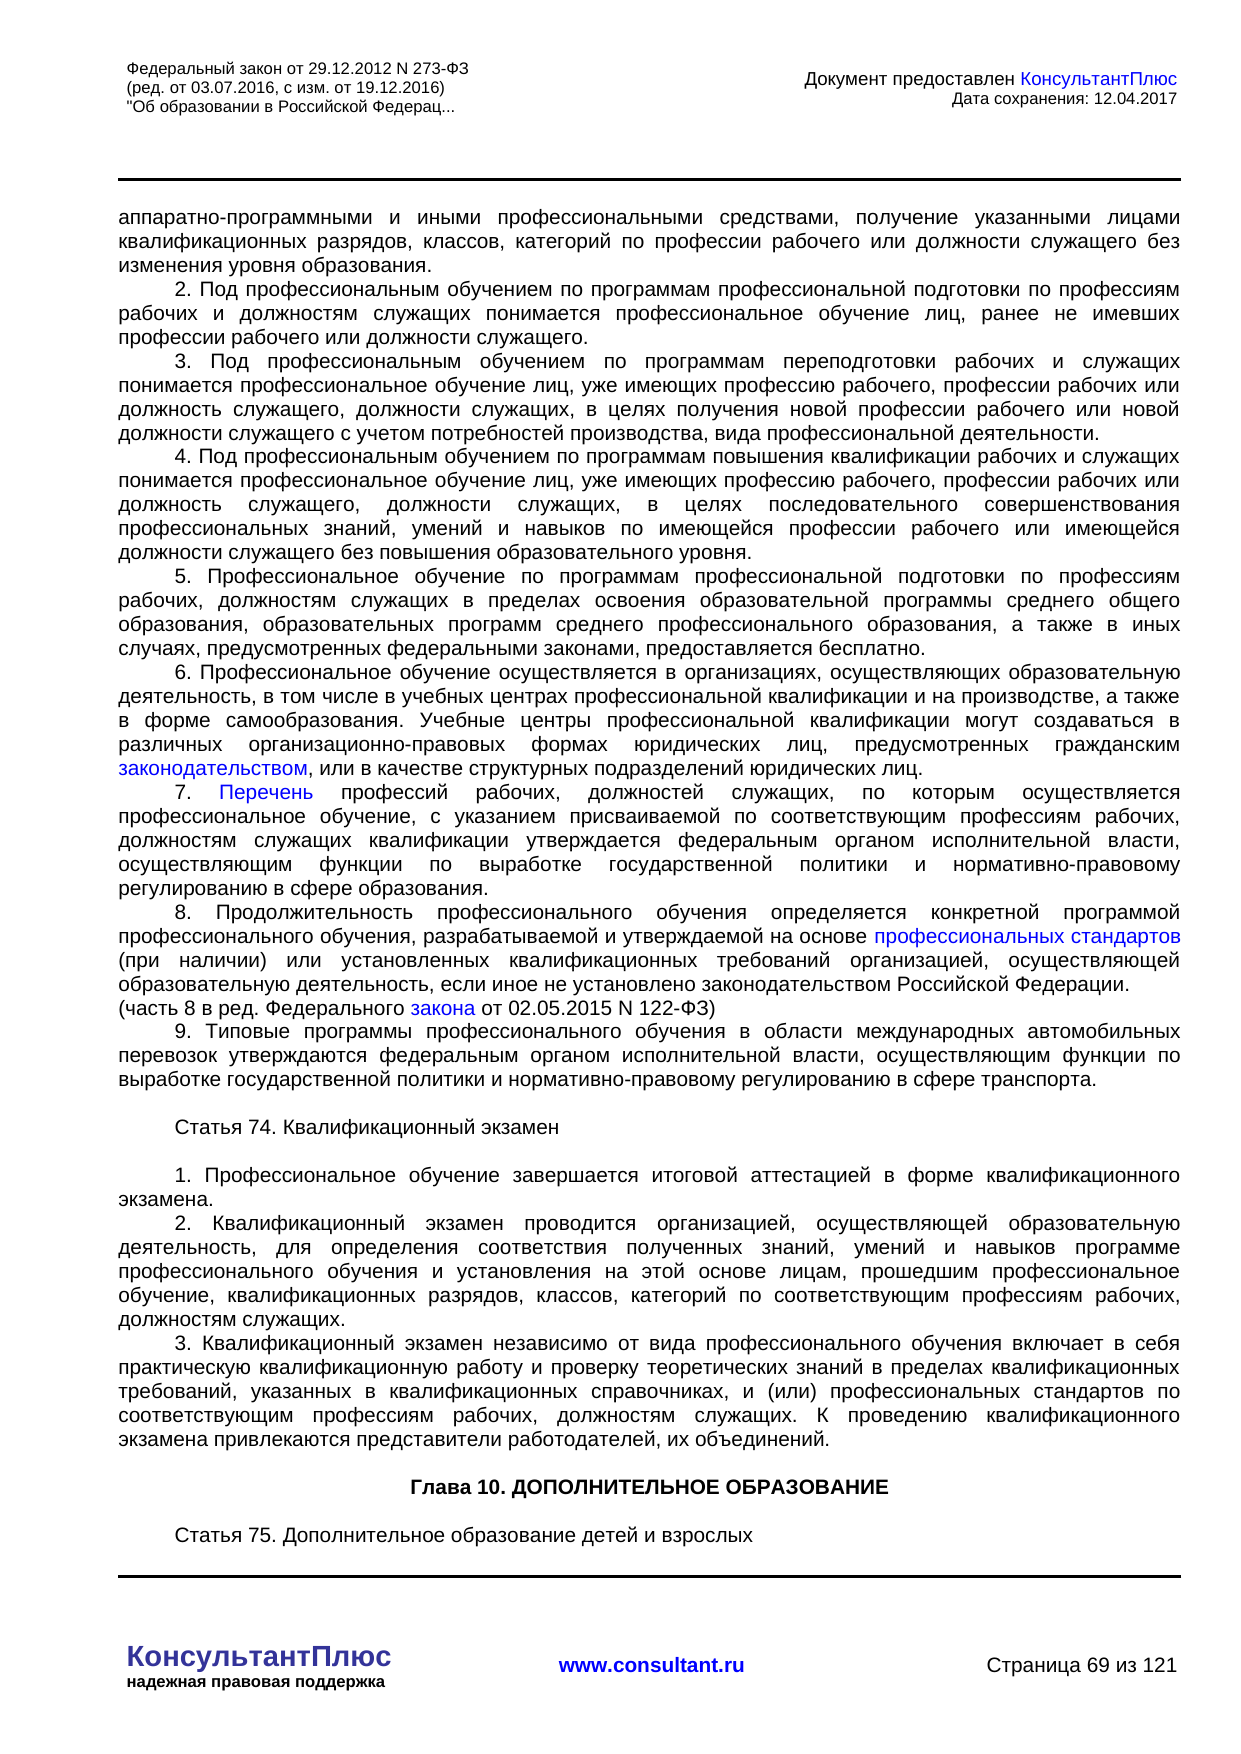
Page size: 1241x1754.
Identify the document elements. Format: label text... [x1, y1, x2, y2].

text 2. Квалификационный экзамен проводится организацией, осуществляющей образовательную деятельность, для определения соответствия полученных знаний, умений и навыков программе профессионального обучения и установления на этой основе лицам, прошедшим профессиональное обучение, квалификационных разрядов, классов, категорий по соответствующим профессиям рабочих, должностям служащих. [118, 1211, 1181, 1331]
text 7. Перечень профессий рабочих, должностей служащих, по которым осуществляется профессиональное обучение, с указанием присваиваемой по соответствующим профессиям рабочих, должностям служащих квалификации утверждается федеральным органом исполнительной власти, осуществляющим функции по выработке государственной политики и нормативно-правовому регулированию в сфере образования. [118, 780, 1181, 899]
text Статья 75. Дополнительное образование детей и взрослых [118, 1522, 1181, 1546]
text Статья 74. Квалификационный экзамен [118, 1115, 1181, 1139]
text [118, 205, 1181, 277]
text 9. Типовые программы профессионального обучения в области международных автомобильных перевозок утверждаются федеральным органом исполнительной власти, осуществляющим функции по выработке государственной политики и нормативно-правовому регулированию в сфере транспорта. [118, 1019, 1181, 1091]
text 1. Профессиональное обучение завершается итоговой аттестацией в форме квалификационного экзамена. [118, 1163, 1181, 1211]
text 5. Профессиональное обучение по программам профессиональной подготовки по профессиям рабочих, должностям служащих в пределах освоения образовательной программы среднего общего образования, образовательных программ среднего профессионального образования, а также в иных случаях, предусмотренных федеральными законами, предоставляется бесплатно. [118, 564, 1181, 660]
text 3. Квалификационный экзамен независимо от вида профессионального обучения включает в себя практическую квалификационную работу и проверку теоретических знаний в пределах квалификационных требований, указанных в квалификационных справочниках, и (или) профессиональных стандартов по соответствующим профессиям рабочих, должностям служащих. К проведению квалификационного экзамена привлекаются представители работодателей, их объединений. [118, 1331, 1181, 1451]
text 4. Под профессиональным обучением по программам повышения квалификации рабочих и служащих понимается профессиональное обучение лиц, уже имеющих профессию рабочего, профессии рабочих или должность служащего, должности служащих, в целях последовательного совершенствования профессиональных знаний, умений и навыков по имеющейся профессии рабочего или имеющейся должности служащего без повышения образовательного уровня. [118, 444, 1181, 564]
text (часть 8 в ред. Федерального закона от 02.05.2015 N 122-ФЗ) [118, 995, 1181, 1019]
text 8. Продолжительность профессионального обучения определяется конкретной программой профессионального обучения, разрабатываемой и утверждаемой на основе профессиональных стандартов (при наличии) или установленных квалификационных требований организацией, осуществляющей образовательную деятельность, если иное не установлено законодательством Российской Федерации. [118, 899, 1181, 995]
text 6. Профессиональное обучение осуществляется в организациях, осуществляющих образовательную деятельность, в том числе в учебных центрах профессиональной квалификации и на производстве, а также в форме самообразования. Учебные центры профессиональной квалификации могут создаваться в различных организационно-правовых формах юридических лиц, предусмотренных гражданским законодательством, или в качестве структурных подразделений юридических лиц. [118, 660, 1181, 780]
text 3. Под профессиональным обучением по программам переподготовки рабочих и служащих понимается профессиональное обучение лиц, уже имеющих профессию рабочего, профессии рабочих или должность служащего, должности служащих, в целях получения новой профессии рабочего или новой должности служащего с учетом потребностей производства, вида профессиональной деятельности. [118, 348, 1181, 444]
text 2. Под профессиональным обучением по программам профессиональной подготовки по профессиям рабочих и должностям служащих понимается профессиональное обучение лиц, ранее не имевших профессии рабочего или должности служащего. [118, 277, 1181, 348]
title Глава 10. ДОПОЛНИТЕЛЬНОЕ ОБРАЗОВАНИЕ [118, 1474, 1181, 1498]
